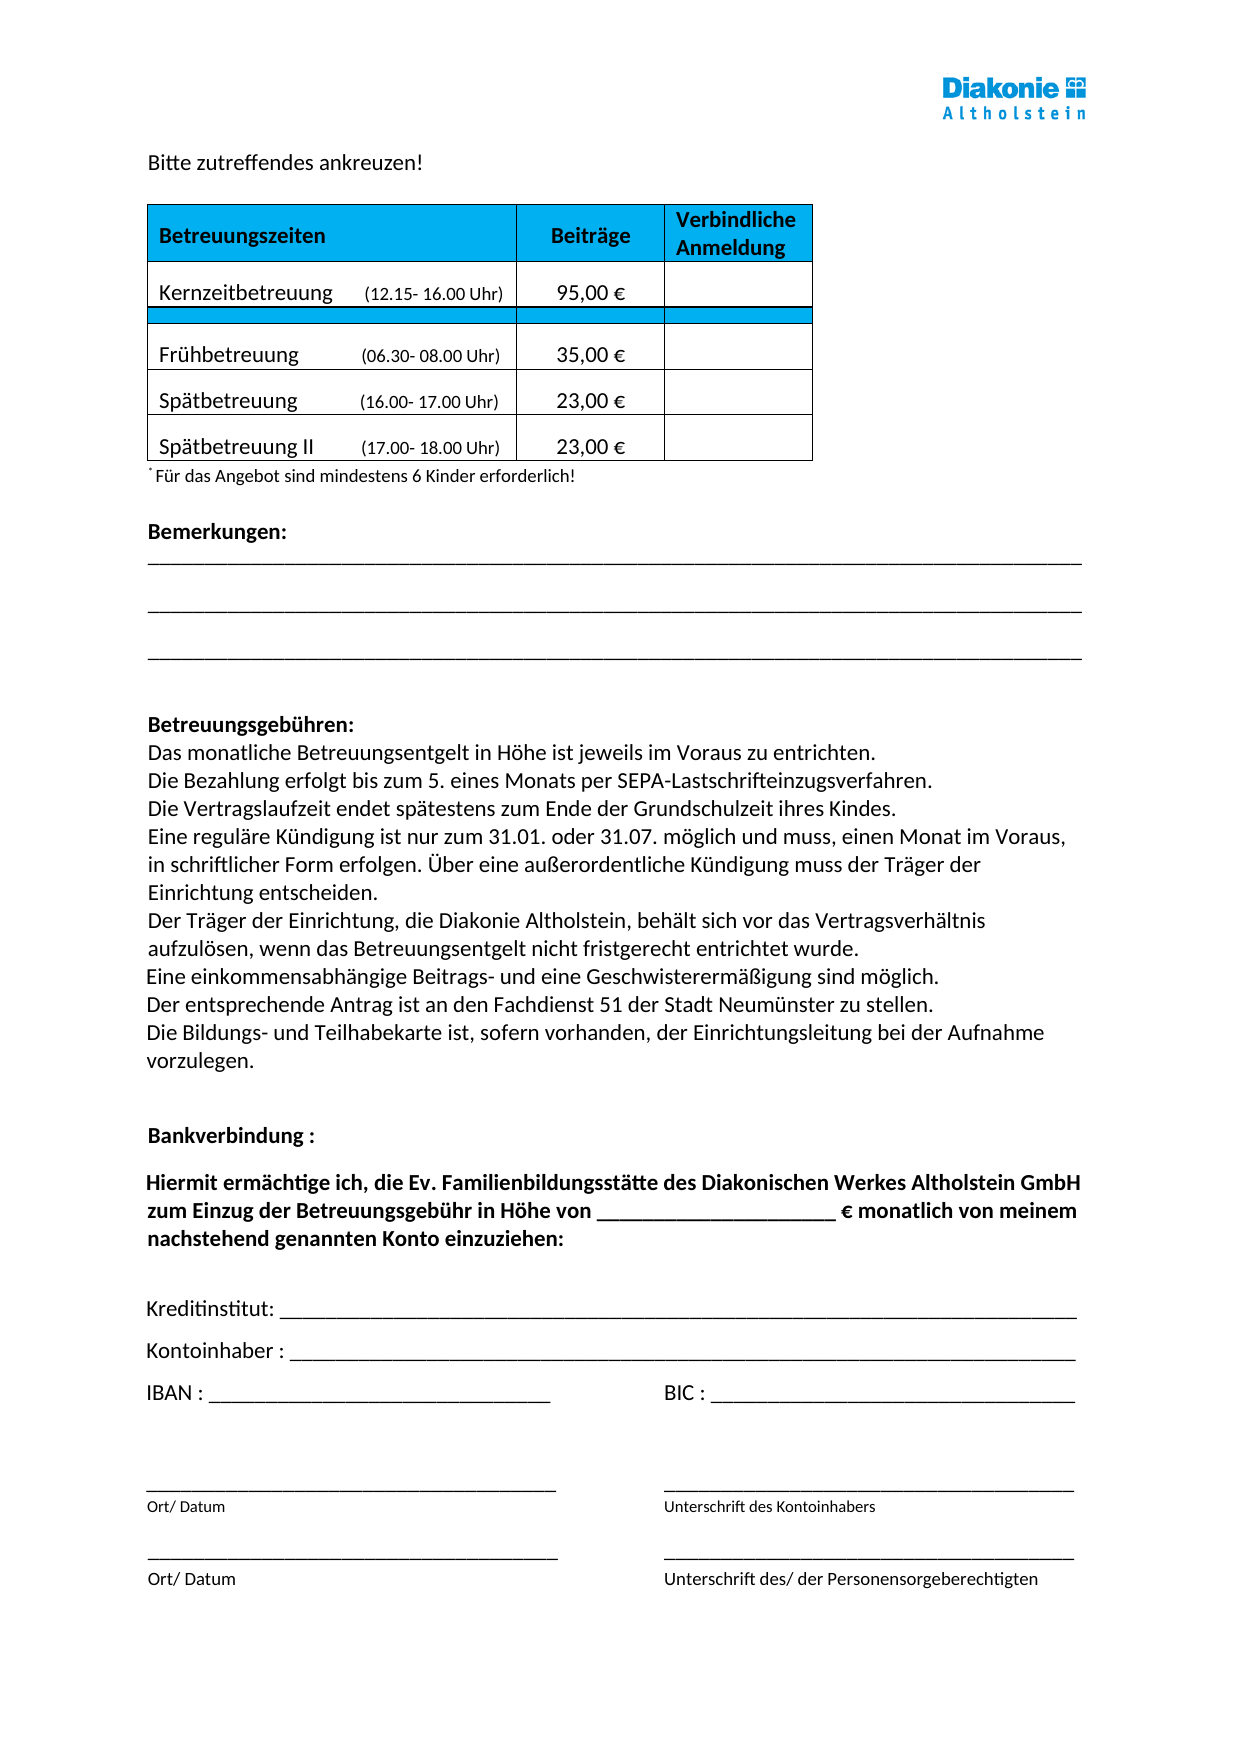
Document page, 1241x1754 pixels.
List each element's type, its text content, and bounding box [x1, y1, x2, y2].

text Hiermit ermächtige ich, die Ev. Familienbildungsstätte des Diakonischen Werkes Altholstein GmbH zum Einzug der Betreuungsgebühr in Höhe von _____________________ € monatlich von meinem nachstehend genannten Konto einzuziehen: [146, 1168, 1093, 1252]
text Eine einkommensabhängige Beitrags- und eine Geschwisterermäßigung sind möglich. Der entsprechende Antrag ist an den Fachdienst 51 der Stadt Neumünster zu stellen. Die Bildungs- und Teilhabekarte ist, sofern vorhanden, der Einrichtungsleitung bei der Aufnahme vorzulegen. [146, 962, 1093, 1074]
table_header Betreuungszeiten [148, 205, 516, 261]
table_cell [665, 308, 812, 323]
text Der Träger der Einrichtung, die Diakonie Altholstein, behält sich vor das Vertragsverhältnis aufzulösen, wenn das Betreuungsentgelt nicht fristgerecht entrichtet wurde. [148, 906, 1093, 962]
text Betreuungsgebühren: Das monatliche Betreuungsentgelt in Höhe ist jeweils im Voraus zu entrichten. Die Bezahlung erfolgt bis zum 5. eines Monats per SEPA-Lastschrifteinzugsverfahren. Die Vertragslaufzeit endet spätestens zum Ende der Grundschulzeit ihres Kindes. Eine reguläre Kündigung ist nur zum 31.01. oder 31.07. möglich und muss, einen Monat im Voraus, in schriftlicher Form erfolgen. Über eine außerordentliche Kündigung muss der Träger der Einrichtung entscheiden. [148, 710, 1093, 906]
table_cell [148, 308, 516, 323]
table_cell [517, 308, 664, 323]
table_cell Frühbetreuung (06.30- 08.00 Uhr) [148, 324, 516, 368]
text __________________________________________________________________________________ [148, 547, 1093, 567]
text Bemerkungen: [148, 517, 1093, 545]
table_cell 95,00 € [517, 262, 664, 306]
text Bitte zutreffendes ankreuzen! [148, 148, 1093, 176]
table_cell [665, 370, 812, 414]
table_cell [665, 415, 812, 460]
picture [939, 73, 1091, 123]
table_header Beiträge [517, 205, 664, 261]
table_cell Spätbetreuung II (17.00- 18.00 Uhr) [148, 415, 516, 460]
text ____________________________________ ____________________________________ Ort/ Datum Unterschrift des/ der Personensorgeberechtigten [148, 1535, 1093, 1591]
text Kontoinhaber : _____________________________________________________________________ [146, 1336, 1093, 1364]
table_cell 23,00 € [517, 415, 664, 460]
text Bankverbindung : [148, 1121, 1093, 1149]
table_cell [665, 262, 812, 306]
text __________________________________________________________________________________ [148, 595, 1093, 614]
table_cell Spätbetreuung (16.00- 17.00 Uhr) [148, 370, 516, 414]
text IBAN : ______________________________ BIC : ________________________________ [146, 1378, 1093, 1406]
text ____________________________________ ____________________________________ Ort/ Datum Unterschrift des Kontoinhabers [146, 1467, 1093, 1517]
table_cell Kernzeitbetreuung (12.15- 16.00 Uhr) [148, 262, 516, 306]
text __________________________________________________________________________________ [148, 642, 1093, 661]
table_cell [665, 324, 812, 368]
text * Für das Angebot sind mindestens 6 Kinder erforderlich! [148, 464, 1093, 487]
table_cell 35,00 € [517, 324, 664, 368]
text Kreditinstitut: ______________________________________________________________________ [146, 1294, 1093, 1322]
table_header Verbindliche Anmeldung [665, 205, 812, 261]
table_cell 23,00 € [517, 370, 664, 414]
